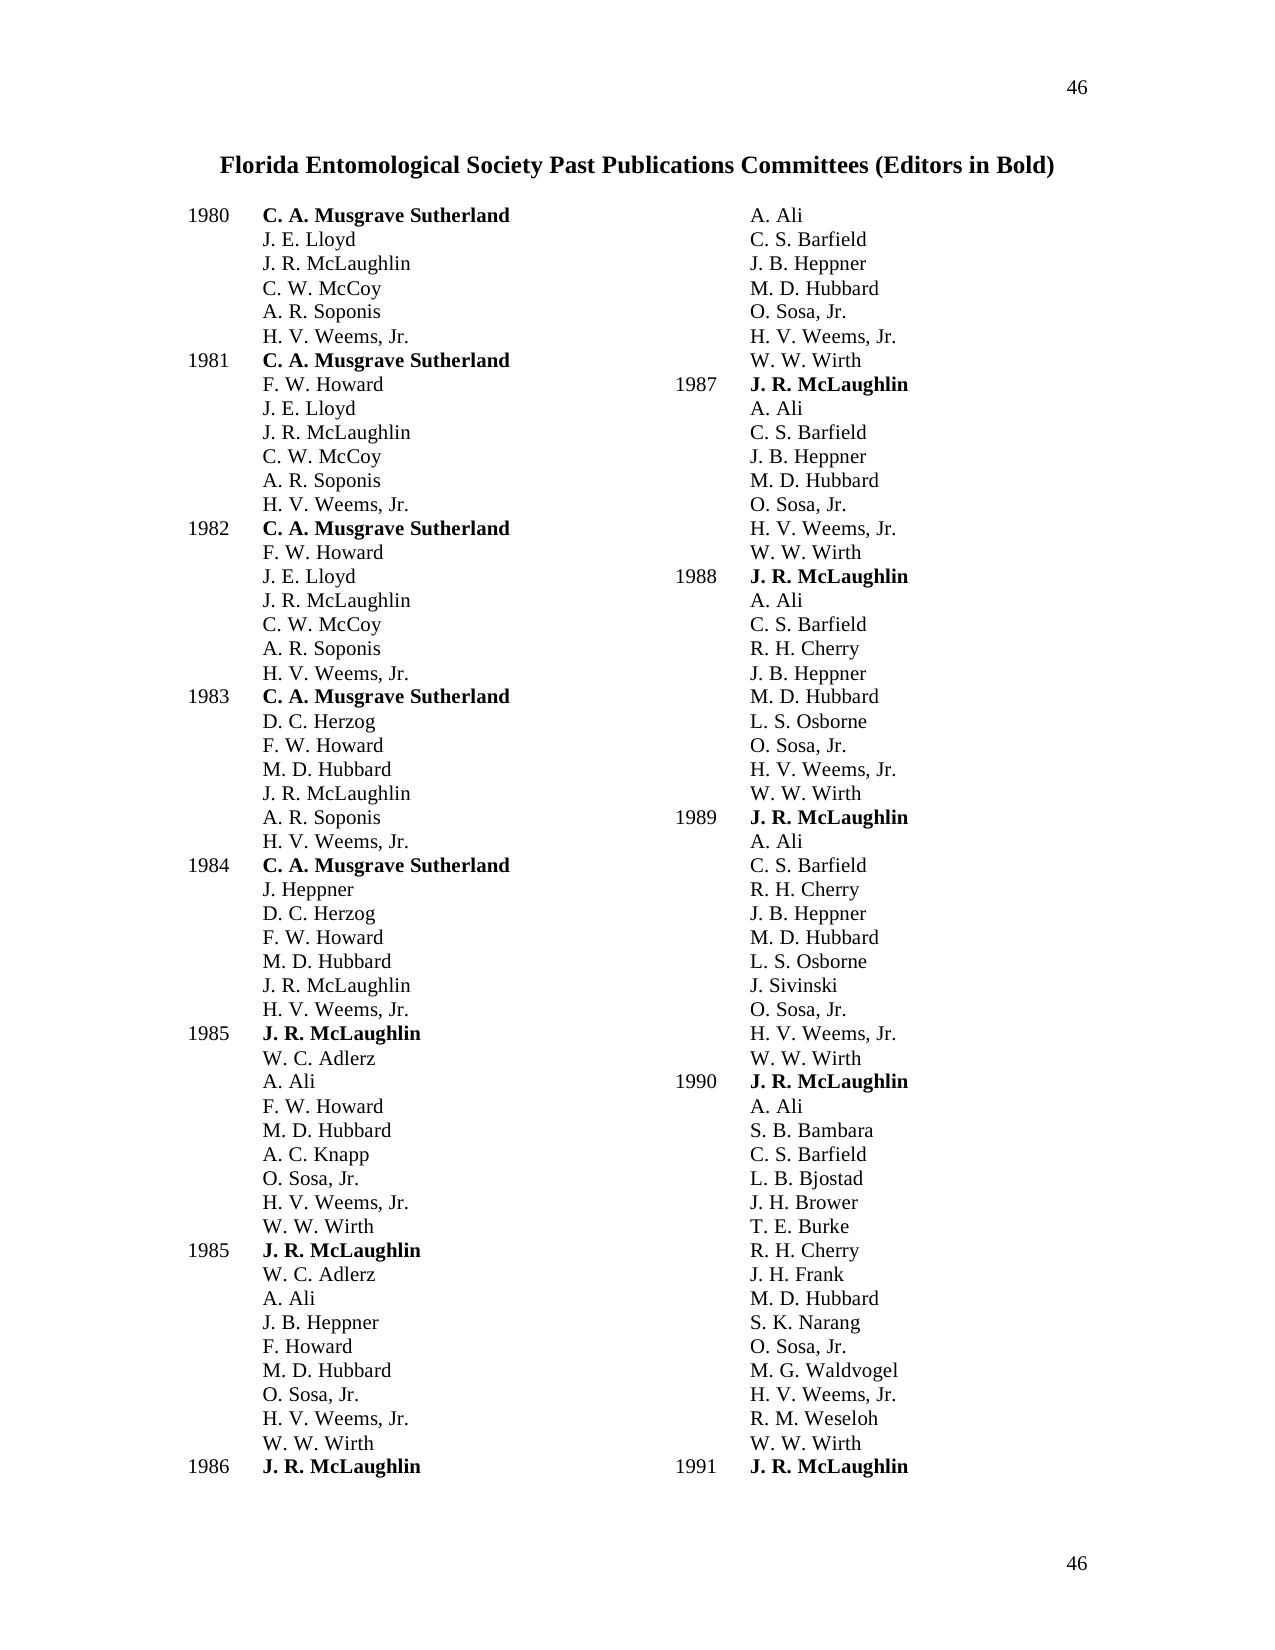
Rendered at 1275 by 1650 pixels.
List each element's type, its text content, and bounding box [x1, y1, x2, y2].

text M. D. Hubbard [675, 275, 1087, 299]
text O. Sosa, Jr. [675, 997, 1087, 1021]
text C. S. Barfield [675, 612, 1087, 636]
text W. C. Adlerz [187, 1045, 600, 1069]
text 1988 J. R. McLaughlin [675, 564, 1087, 588]
text W. W. Wirth [675, 347, 1087, 372]
text D. C. Herzog [187, 708, 600, 732]
text F. W. Howard [187, 732, 600, 757]
text J. B. Heppner [675, 251, 1087, 275]
text 1985 J. R. McLaughlin [187, 1238, 600, 1262]
text 1991 J. R. McLaughlin [675, 1454, 1087, 1478]
text W. W. Wirth [187, 1430, 600, 1454]
text R. H. Cherry [675, 636, 1087, 660]
text 1990 J. R. McLaughlin [675, 1069, 1087, 1093]
text 1982 C. A. Musgrave Sutherland [187, 516, 600, 540]
text A. Ali [187, 1069, 600, 1093]
text M. D. Hubbard [675, 1286, 1087, 1310]
text L. B. Bjostad [675, 1166, 1087, 1190]
text A. R. Soponis [187, 468, 600, 492]
text W. W. Wirth [675, 540, 1087, 564]
text J. R. McLaughlin [187, 420, 600, 444]
text J. R. McLaughlin [187, 251, 600, 275]
text H. V. Weems, Jr. [187, 323, 600, 347]
text R. M. Weseloh [675, 1406, 1087, 1430]
text H. V. Weems, Jr. [675, 1021, 1087, 1045]
text M. D. Hubbard [675, 925, 1087, 949]
text H. V. Weems, Jr. [675, 516, 1087, 540]
text F. W. Howard [187, 372, 600, 396]
text R. H. Cherry [675, 877, 1087, 901]
text J. B. Heppner [187, 1310, 600, 1334]
text J. E. Lloyd [187, 564, 600, 588]
text J. H. Frank [675, 1262, 1087, 1286]
text S. K. Narang [675, 1310, 1087, 1334]
text A. R. Soponis [187, 636, 600, 660]
text J. R. McLaughlin [187, 588, 600, 612]
text J. Heppner [187, 877, 600, 901]
text R. H. Cherry [675, 1238, 1087, 1262]
text H. V. Weems, Jr. [187, 492, 600, 516]
text 1984 C. A. Musgrave Sutherland [187, 853, 600, 877]
text M. D. Hubbard [187, 1117, 600, 1142]
text J. E. Lloyd [187, 396, 600, 420]
text 1983 C. A. Musgrave Sutherland [187, 684, 600, 708]
text 1985 J. R. McLaughlin [187, 1021, 600, 1045]
text 1987 J. R. McLaughlin [675, 372, 1087, 396]
text C. S. Barfield [675, 1142, 1087, 1166]
text W. W. Wirth [187, 1214, 600, 1238]
text 1986 J. R. McLaughlin [187, 1454, 600, 1478]
text W. W. Wirth [675, 1045, 1087, 1069]
text A. Ali [675, 396, 1087, 420]
text H. V. Weems, Jr. [187, 1190, 600, 1214]
text J. B. Heppner [675, 444, 1087, 468]
text 1980 C. A. Musgrave Sutherland [187, 203, 600, 227]
text C. W. McCoy [187, 275, 600, 299]
text O. Sosa, Jr. [187, 1166, 600, 1190]
text A. Ali [187, 1286, 600, 1310]
text J. Sivinski [675, 973, 1087, 997]
text J. R. McLaughlin [187, 781, 600, 805]
text A. Ali [675, 1093, 1087, 1117]
text O. Sosa, Jr. [675, 492, 1087, 516]
text O. Sosa, Jr. [187, 1382, 600, 1406]
text F. Howard [187, 1334, 600, 1358]
text W. C. Adlerz [187, 1262, 600, 1286]
text S. B. Bambara [675, 1117, 1087, 1142]
text M. G. Waldvogel [675, 1358, 1087, 1382]
text F. W. Howard [187, 540, 600, 564]
text J. H. Brower [675, 1190, 1087, 1214]
text W. W. Wirth [675, 781, 1087, 805]
text C. S. Barfield [675, 853, 1087, 877]
text Florida Entomological Society Past Publications Committees (Editors in Bold) [187, 150, 1087, 179]
text M. D. Hubbard [675, 684, 1087, 708]
text A. C. Knapp [187, 1142, 600, 1166]
text C. W. McCoy [187, 612, 600, 636]
text A. R. Soponis [187, 805, 600, 829]
text H. V. Weems, Jr. [187, 660, 600, 684]
text O. Sosa, Jr. [675, 732, 1087, 757]
text F. W. Howard [187, 925, 600, 949]
text W. W. Wirth [675, 1430, 1087, 1454]
text J. R. McLaughlin [187, 973, 600, 997]
text H. V. Weems, Jr. [187, 997, 600, 1021]
text A. Ali [675, 829, 1087, 853]
text M. D. Hubbard [187, 949, 600, 973]
text M. D. Hubbard [187, 1358, 600, 1382]
text A. Ali [675, 203, 1087, 227]
text H. V. Weems, Jr. [187, 1406, 600, 1430]
text C. S. Barfield [675, 420, 1087, 444]
text F. W. Howard [187, 1093, 600, 1117]
text 1989 J. R. McLaughlin [675, 805, 1087, 829]
text J. B. Heppner [675, 660, 1087, 684]
text A. R. Soponis [187, 299, 600, 323]
text O. Sosa, Jr. [675, 299, 1087, 323]
text J. E. Lloyd [187, 227, 600, 251]
text H. V. Weems, Jr. [675, 757, 1087, 781]
text C. W. McCoy [187, 444, 600, 468]
text T. E. Burke [675, 1214, 1087, 1238]
text J. B. Heppner [675, 901, 1087, 925]
text H. V. Weems, Jr. [675, 323, 1087, 347]
text M. D. Hubbard [187, 757, 600, 781]
text D. C. Herzog [187, 901, 600, 925]
text H. V. Weems, Jr. [187, 829, 600, 853]
text 1981 C. A. Musgrave Sutherland [187, 347, 600, 372]
text L. S. Osborne [675, 708, 1087, 732]
text A. Ali [675, 588, 1087, 612]
text H. V. Weems, Jr. [675, 1382, 1087, 1406]
text O. Sosa, Jr. [675, 1334, 1087, 1358]
text C. S. Barfield [675, 227, 1087, 251]
text L. S. Osborne [675, 949, 1087, 973]
text M. D. Hubbard [675, 468, 1087, 492]
